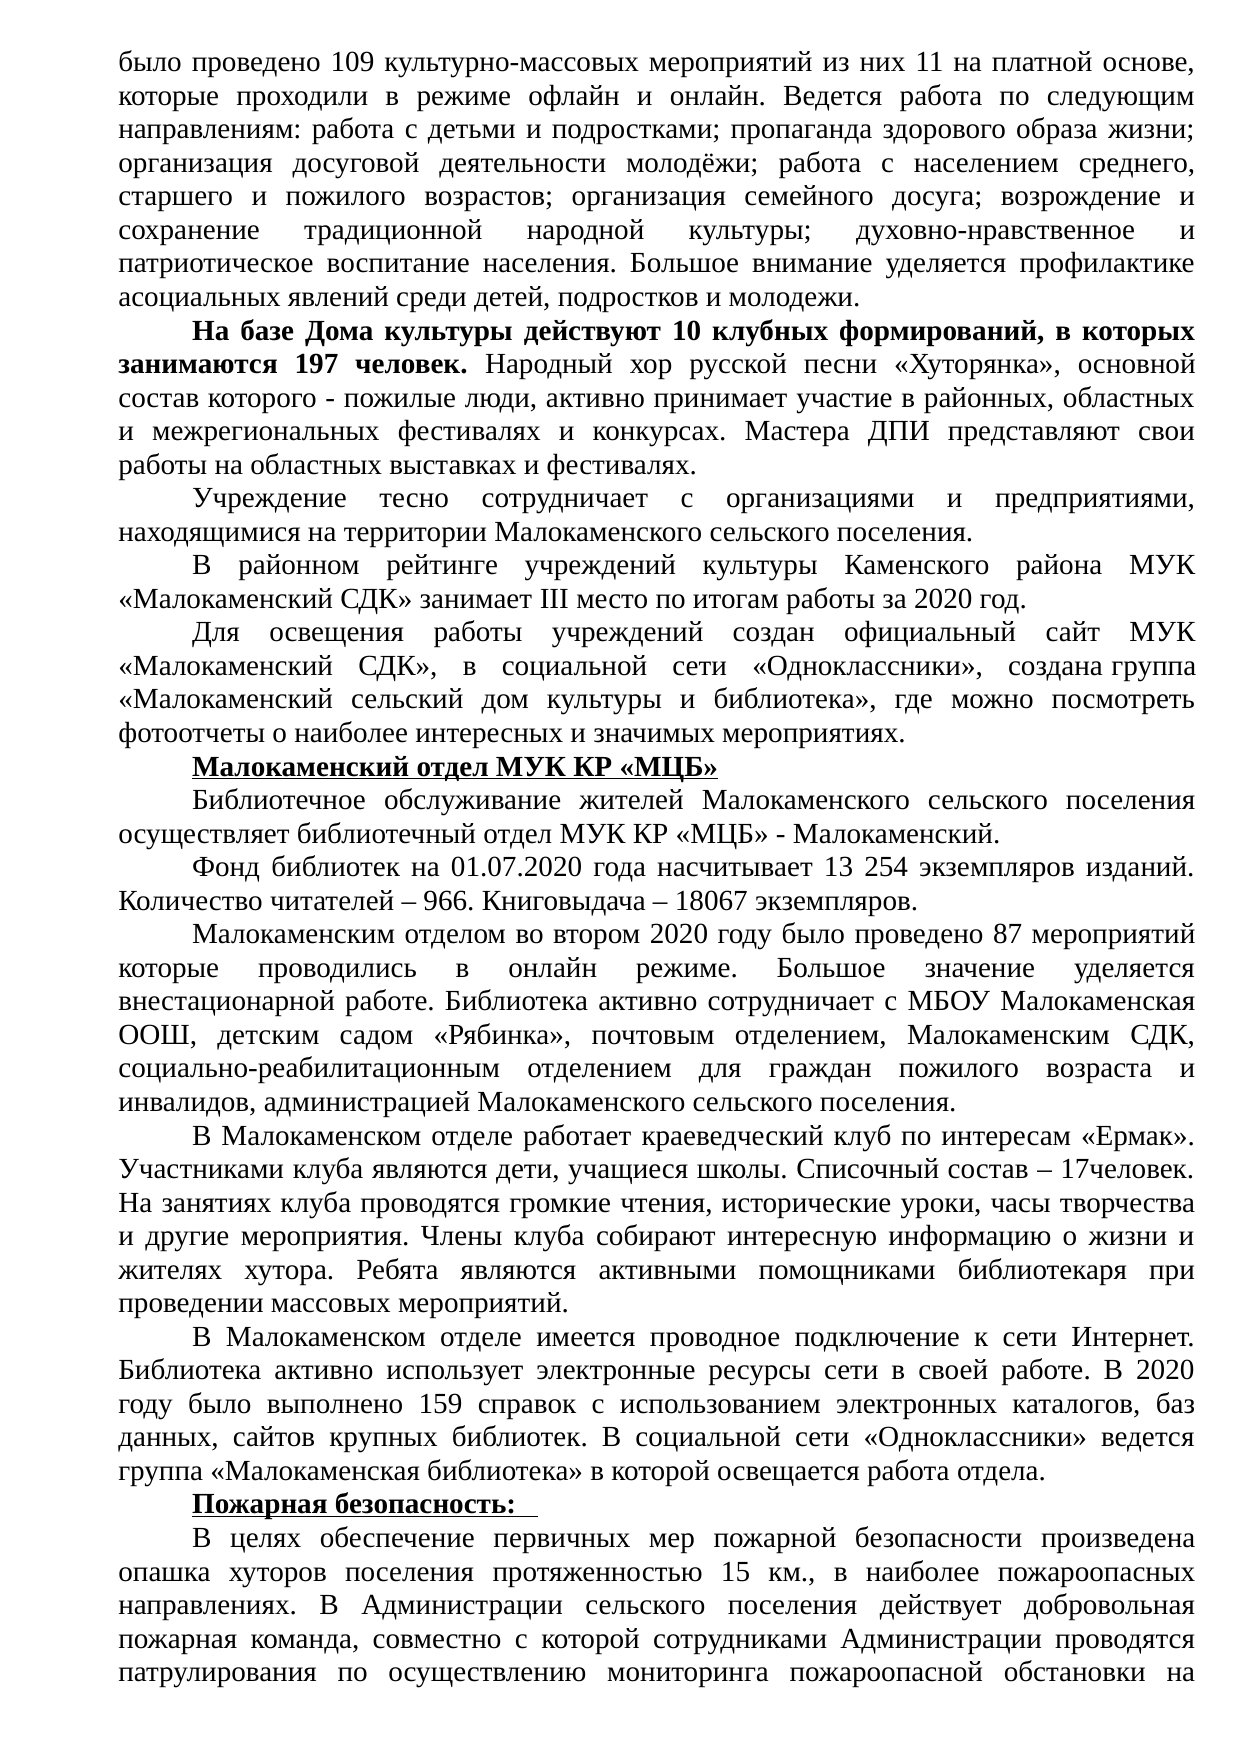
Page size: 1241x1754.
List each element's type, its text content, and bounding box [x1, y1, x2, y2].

text На базе Дома культуры действуют 10 клубных формирований, в которых занимаются 197 человек. Народный хор русской песни «Хуторянка», основной состав которого - пожилые люди, активно принимает участие в районных, областных и межрегиональных фестивалях и конкурсах. Мастера ДПИ представляют свои работы на областных выставках и фестивалях. [118, 313, 1196, 480]
text В Малокаменском отделе работает краеведческий клуб по интересам «Ермак». Участниками клуба являются дети, учащиеся школы. Списочный состав – 17человек. На занятиях клуба проводятся громкие чтения, исторические уроки, часы творчества и другие мероприятия. Члены клуба собирают интересную информацию о жизни и жителях хутора. Ребята являются активными помощниками библиотекаря при проведении массовых мероприятий. [118, 1118, 1196, 1319]
text В районном рейтинге учреждений культуры Каменского района МУК «Малокаменский СДК» занимает III место по итогам работы за 2020 год. [118, 547, 1196, 614]
text Фонд библиотек на 01.07.2020 года насчитывает 13 254 экземпляров изданий. Количество читателей – 966. Книговыдача – 18067 экземпляров. [118, 849, 1196, 916]
text Для освещения работы учреждений создан официальный сайт МУК «Малокаменский СДК», в социальной сети «Одноклассники», создана группа «Малокаменский сельский дом культуры и библиотека», где можно посмотреть фотоотчеты о наиболее интересных и значимых мероприятиях. [118, 614, 1196, 749]
text В Малокаменском отделе имеется проводное подключение к сети Интернет. Библиотека активно использует электронные ресурсы сети в своей работе. В 2020 году было выполнено 159 справок с использованием электронных каталогов, баз данных, сайтов крупных библиотек. В социальной сети «Одноклассники» ведется группа «Малокаменская библиотека» в которой освещается работа отдела. [118, 1319, 1196, 1487]
text Библиотечное обслуживание жителей Малокаменского сельского поселения осуществляет библиотечный отдел МУК КР «МЦБ» - Малокаменский. [118, 782, 1196, 849]
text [118, 1520, 1196, 1688]
text Учреждение тесно сотрудничает с организациями и предприятиями, находящимися на территории Малокаменского сельского поселения. [118, 480, 1196, 547]
text Малокаменский отдел МУК КР «МЦБ» [118, 749, 1196, 782]
text Пожарная безопасность: [118, 1487, 1196, 1520]
text Малокаменским отделом во втором 2020 году было проведено 87 мероприятий которые проводились в онлайн режиме. Большое значение уделяется внестационарной работе. Библиотека активно сотрудничает с МБОУ Малокаменская ООШ, детским садом «Рябинка», почтовым отделением, Малокаменским СДК, социально-реабилитационным отделением для граждан пожилого возраста и инвалидов, администрацией Малокаменского сельского поселения. [118, 916, 1196, 1118]
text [118, 44, 1196, 313]
